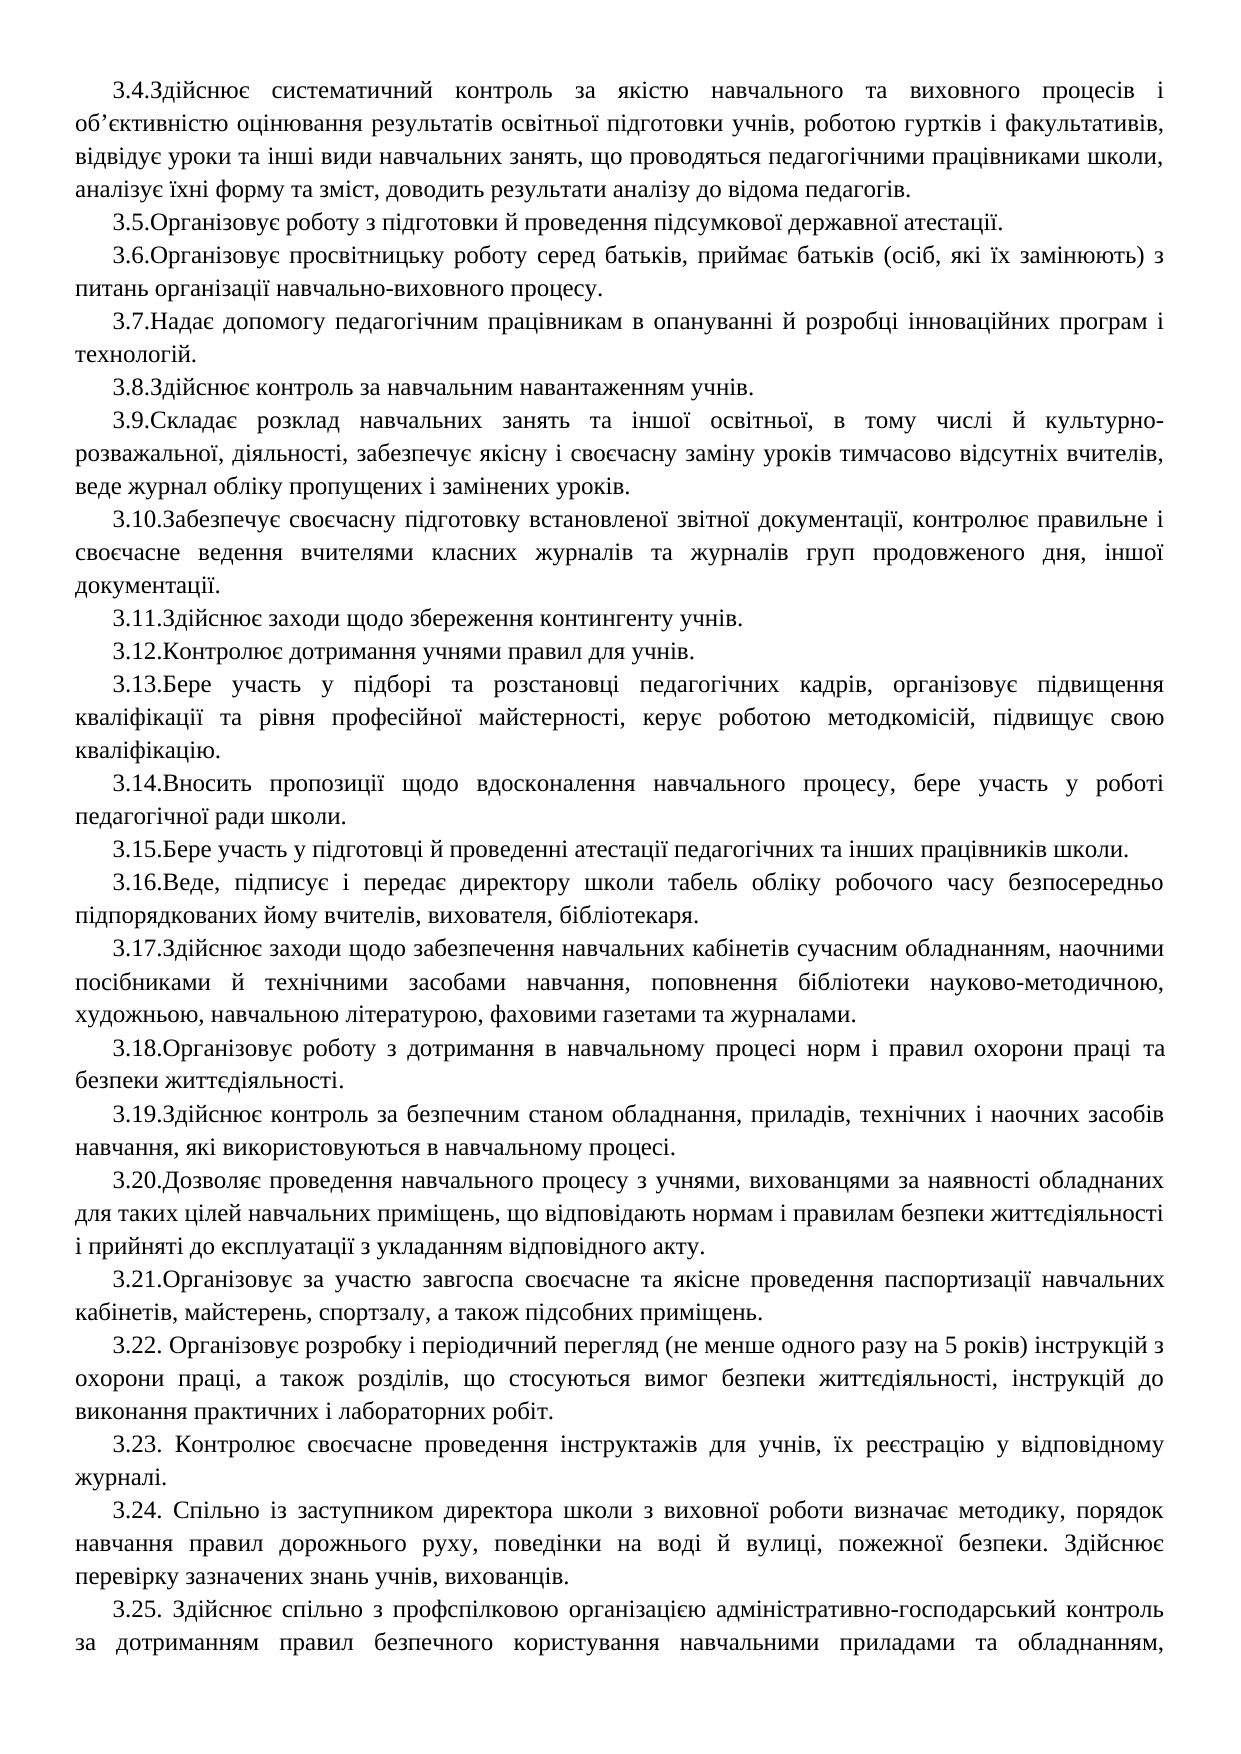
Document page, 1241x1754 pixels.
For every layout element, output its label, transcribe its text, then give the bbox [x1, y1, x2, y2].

text 3.24. Спільно із заступником директора школи з виховної роботи визначає методику, порядок навчання правил дорожнього руху, поведінки на воді й вулиці, пожежної безпеки. Здійснює перевірку зазначених знань учнів, вихованців. [75, 1495, 1165, 1590]
text 3.8.Здійснює контроль за навчальним навантаженням учнів. [75, 372, 1165, 401]
text 3.11.Здійснює заходи щодо збереження контингенту учнів. [75, 603, 1165, 632]
text 3.9.Складає розклад навчальних занять та іншої освітньої, в тому числі й культурно-розважальної, діяльності, забезпечує якісну і своєчасну заміну уроків тимчасово відсутніх вчителів, веде журнал обліку пропущених і замінених уроків. [75, 405, 1165, 500]
text 3.5.Організовує роботу з підготовки й проведення підсумкової державної атестації. [75, 207, 1165, 236]
text 3.14.Вносить пропозиції щодо вдосконалення навчального процесу, бере участь у роботі педагогічної ради школи. [75, 768, 1165, 830]
text 3.6.Організовує просвітницьку роботу серед батьків, приймає батьків (осіб, які їх замінюють) з питань організації навчально-виховного процесу. [75, 240, 1165, 302]
text 3.17.Здійснює заходи щодо забезпечення навчальних кабінетів сучасним обладнанням, наочними посібниками й технічними засобами навчання, поповнення бібліотеки науково-методичною, художньою, навчальною літературою, фаховими газетами та журналами. [75, 933, 1165, 1028]
text 3.15.Бере участь у підготовці й проведенні атестації педагогічних та інших працівників школи. [75, 834, 1165, 863]
text 3.7.Надає допомогу педагогічним працівникам в опануванні й розробці інноваційних програм і технологій. [75, 306, 1165, 368]
text 3.16.Веде, підписує і передає директору школи табель обліку робочого часу безпосередньо підпорядкованих йому вчителів, вихователя, бібліотекаря. [75, 867, 1165, 929]
text 3.23. Контролює своєчасне проведення інструктажів для учнів, їх реєстрацію у відповідному журналі. [75, 1429, 1165, 1491]
text 3.10.Забезпечує своєчасну підготовку встановленої звітної документації, контролює правильне і своєчасне ведення вчителями класних журналів та журналів груп продовженого дня, іншої документації. [75, 504, 1165, 599]
text 3.22. Організовує розробку і періодичний перегляд (не менше одного разу на 5 років) інструкцій з охорони праці, а також розділів, що стосуються вимог безпеки життєдіяльності, інструкцій до виконання практичних і лабораторних робіт. [75, 1330, 1165, 1424]
text 3.18.Організовує роботу з дотримання в навчальному процесі норм і правил охорони праці та безпеки життєдіяльності. [75, 1033, 1165, 1094]
text 3.21.Організовує за участю завгоспа своєчасне та якісне проведення паспортизації навчальних кабінетів, майстерень, спортзалу, а також підсобних приміщень. [75, 1264, 1165, 1326]
text 3.20.Дозволяє проведення навчального процесу з учнями, вихованцями за наявності обладнаних для таких цілей навчальних приміщень, що відповідають нормам і правилам безпеки життєдіяльності і прийняті до експлуатації з укладанням відповідного акту. [75, 1165, 1165, 1259]
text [75, 1594, 1165, 1656]
text 3.13.Бере участь у підборі та розстановці педагогічних кадрів, організовує підвищення кваліфікації та рівня професійної майстерності, керує роботою методкомісій, підвищує свою кваліфікацію. [75, 669, 1165, 764]
text 3.4.Здійснює систематичний контроль за якістю навчального та виховного процесів і об’єктивністю оцінювання результатів освітньої підготовки учнів, роботою гуртків і факультативів, відвідує уроки та інші види навчальних занять, що проводяться педагогічними працівниками школи, аналізує їхні форму та зміст, доводить результати аналізу до відома педагогів. [75, 75, 1165, 203]
text 3.12.Контролює дотримання учнями правил для учнів. [75, 636, 1165, 665]
text 3.19.Здійснює контроль за безпечним станом обладнання, приладів, технічних і наочних засобів навчання, які використовуються в навчальному процесі. [75, 1099, 1165, 1160]
